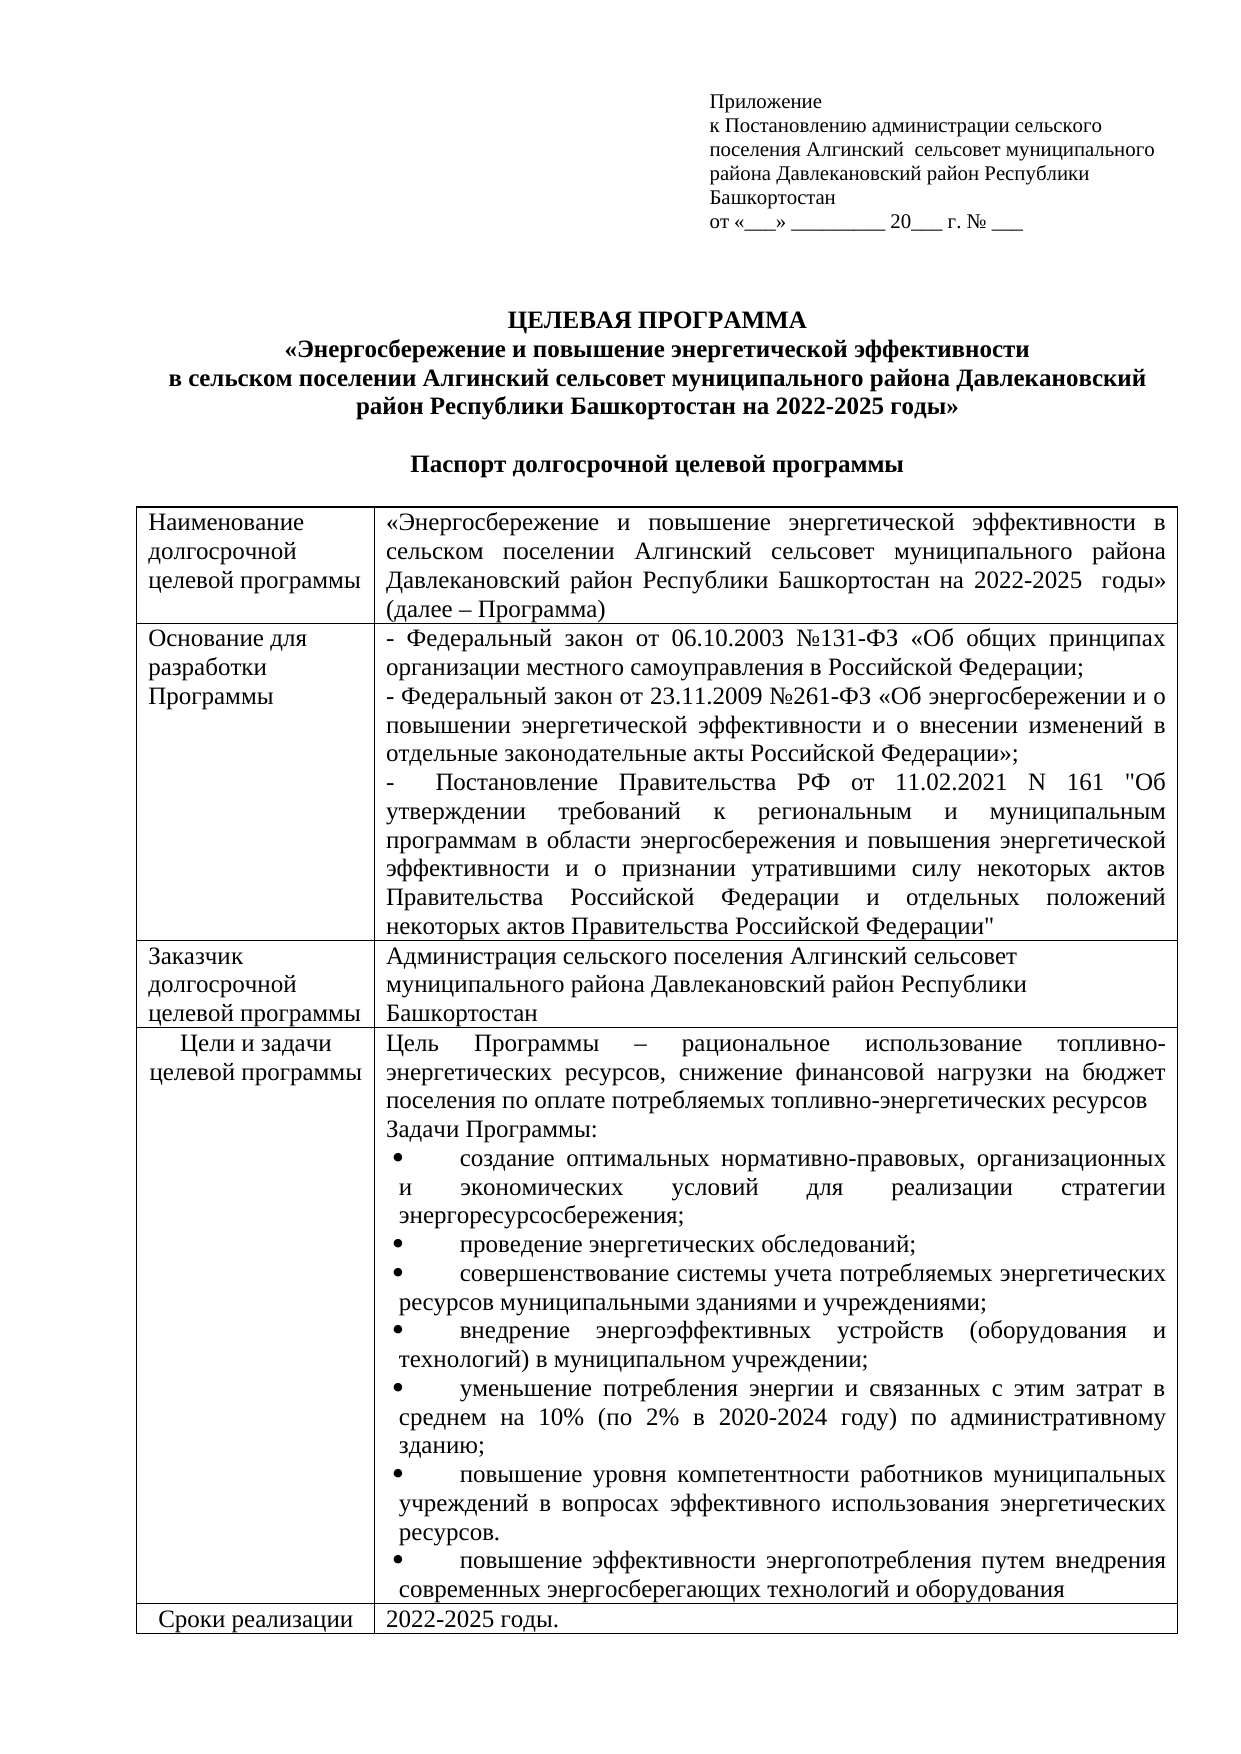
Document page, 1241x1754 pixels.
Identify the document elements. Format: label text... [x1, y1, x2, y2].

table_cell 2022-2025 годы. [375, 1604, 1177, 1633]
table_cell Администрация сельского поселения Алгинский сельсовет муниципального района Давлекановский район Республики Башкортостан [375, 941, 1177, 1027]
text к Постановлению администрации сельского поселения Алгинский сельсовет муниципального района Давлекановский район Республики Башкортостан [709, 113, 1166, 209]
table_cell Основание для разработки Программы [137, 624, 374, 940]
text Паспорт долгосрочной целевой программы [148, 449, 1166, 478]
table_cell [137, 1604, 374, 1633]
table_cell Цели и задачи целевой программы [137, 1028, 374, 1603]
table_header «Энергосбережение и повышение энергетической эффективности в сельском поселении Алгинский сельсовет муниципального района Давлекановский район Республики Башкортостан на 2022-2025 годы» (далее – Программа) [375, 508, 1177, 622]
text от «___» _________ 20___ г. № ___ [709, 209, 1166, 233]
table_cell Заказчик долгосрочной целевой программы [137, 941, 374, 1027]
text «Энергосбережение и повышение энергетической эффективности [148, 334, 1166, 363]
text в сельском поселении Алгинский сельсовет муниципального района Давлекановский район Республики Башкортостан на 2022-2025 годы» [148, 363, 1166, 420]
text ЦЕЛЕВАЯ ПРОГРАММА [148, 305, 1166, 334]
table_header Наименование долгосрочной целевой программы [137, 508, 374, 622]
table_cell - Федеральный закон от 06.10.2003 №131-ФЗ «Об общих принципах организации местного самоуправления в Российской Федерации; - Федеральный закон от 23.11.2009 №261-ФЗ «Об энергосбережении и о повышении энергетической эффективности и о внесении изменений в отдельные законодательные акты Российской Федерации»; - Постановление Правительства РФ от 11.02.2021 N 161 "Об утверждении требований к региональным и муниципальным программам в области энергосбережения и повышения энергетической эффективности и о признании утратившими силу некоторых актов Правительства Российской Федерации и отдельных положений некоторых актов Правительства Российской Федерации" [375, 624, 1177, 940]
table_cell Цель Программы – рациональное использование топливно-энергетических ресурсов, снижение финансовой нагрузки на бюджет поселения по оплате потребляемых топливно-энергетических ресурсов Задачи Программы: создание оптимальных нормативно-правовых, организационных и экономических условий для реализации стратегии энергоресурсоcбережения; проведение энергетических обследований; совершенствование системы учета потребляемых энергетических ресурсов муниципальными зданиями и учреждениями; внедрение энергоэффективных устройств (оборудования и технологий) в муниципальном учреждении; уменьшение потребления энергии и связанных с этим затрат в среднем на 10% (по 2% в 2020-2024 году) по административному зданию; повышение уровня компетентности работников муниципальных учреждений в вопросах эффективного использования энергетических ресурсов. повышение эффективности энергопотребления путем внедрения современных энергосберегающих технологий и оборудования [375, 1028, 1177, 1603]
text Приложение [709, 89, 1166, 113]
